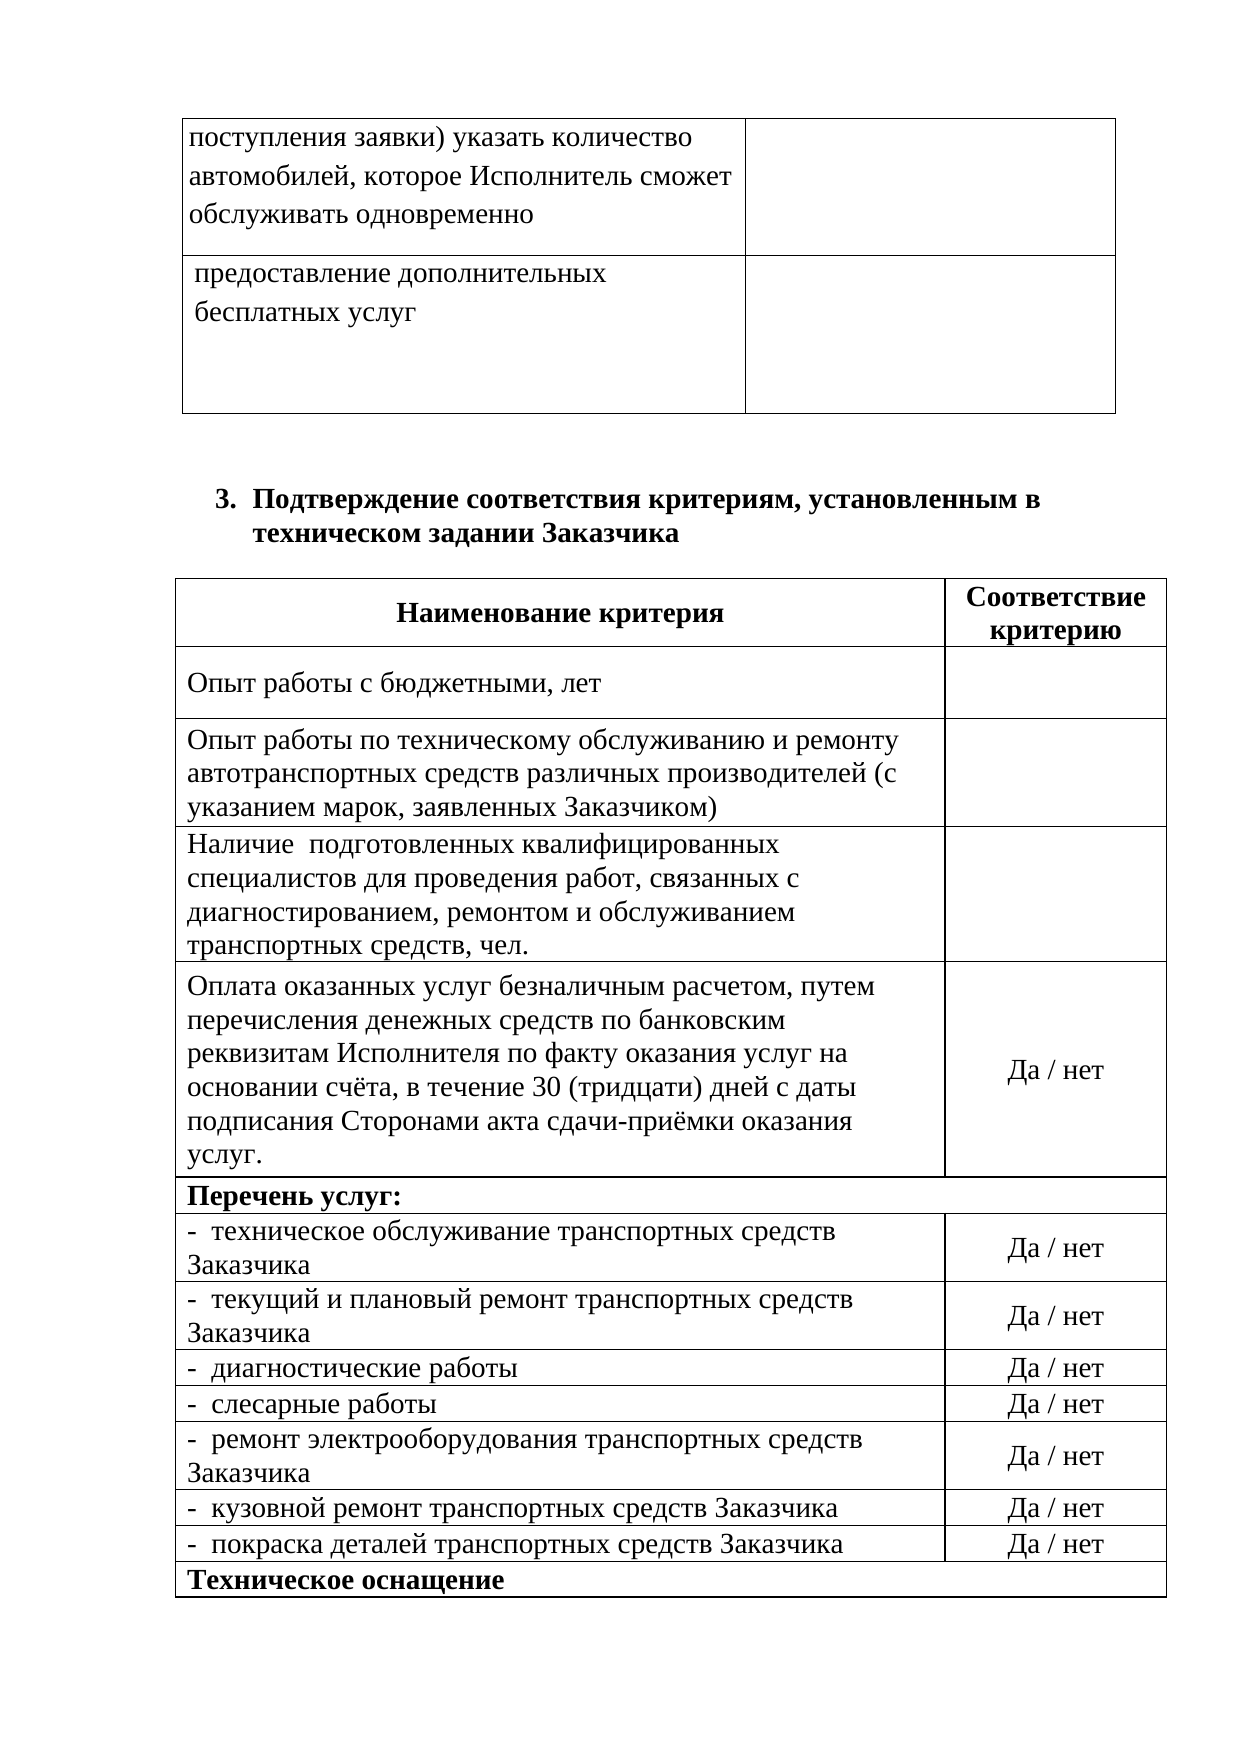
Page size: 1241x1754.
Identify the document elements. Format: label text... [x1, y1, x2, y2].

table_cell Опыт работы по техническому обслуживанию и ремонту автотранспортных средств различных производителей (с указанием марок, заявленных Заказчиком) [176, 719, 944, 826]
table_cell Техническое оснащение [176, 1562, 1166, 1596]
table_cell - слесарные работы [176, 1386, 944, 1421]
table_cell Да / нет [946, 962, 1166, 1176]
table_cell предоставление дополнительных бесплатных услуг [183, 256, 745, 413]
table_cell Оплата оказанных услуг безналичным расчетом, путем перечисления денежных средств по банковским реквизитам Исполнителя по факту оказания услуг на основании счёта, в течение 30 (тридцати) дней с даты подписания Сторонами акта сдачи-приёмки оказания услуг. [176, 962, 944, 1176]
table_cell Да / нет [946, 1526, 1166, 1561]
table_cell Да / нет [946, 1282, 1166, 1349]
table_cell - покраска деталей транспортных средств Заказчика [176, 1526, 944, 1561]
table_cell [946, 827, 1166, 961]
table_cell - текущий и плановый ремонт транспортных средств Заказчика [176, 1282, 944, 1349]
table_cell - диагностические работы [176, 1350, 944, 1384]
table_cell [946, 647, 1166, 718]
table_cell - ремонт электрооборудования транспортных средств Заказчика [176, 1422, 944, 1489]
table_cell Да / нет [946, 1386, 1166, 1421]
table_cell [183, 119, 745, 254]
table_cell Да / нет [946, 1214, 1166, 1281]
table_cell Да / нет [946, 1422, 1166, 1489]
table_cell [746, 256, 1115, 413]
table_cell [746, 119, 1115, 254]
table_cell - кузовной ремонт транспортных средств Заказчика [176, 1490, 944, 1524]
table_cell Опыт работы с бюджетными, лет [176, 647, 944, 718]
table_cell Перечень услуг: [176, 1178, 1166, 1212]
table_cell Да / нет [946, 1490, 1166, 1524]
table_cell [946, 719, 1166, 826]
list Подтверждение соответствия критериям, установленным в техническом задании Заказчика [215, 482, 1152, 549]
table_header Наименование критерия [176, 579, 944, 646]
table_cell Да / нет [946, 1350, 1166, 1384]
table_header Соответствие критерию [946, 579, 1166, 646]
table_cell - техническое обслуживание транспортных средств Заказчика [176, 1214, 944, 1281]
table_cell Наличие подготовленных квалифицированных специалистов для проведения работ, связанных с диагностированием, ремонтом и обслуживанием транспортных средств, чел. [176, 827, 944, 961]
